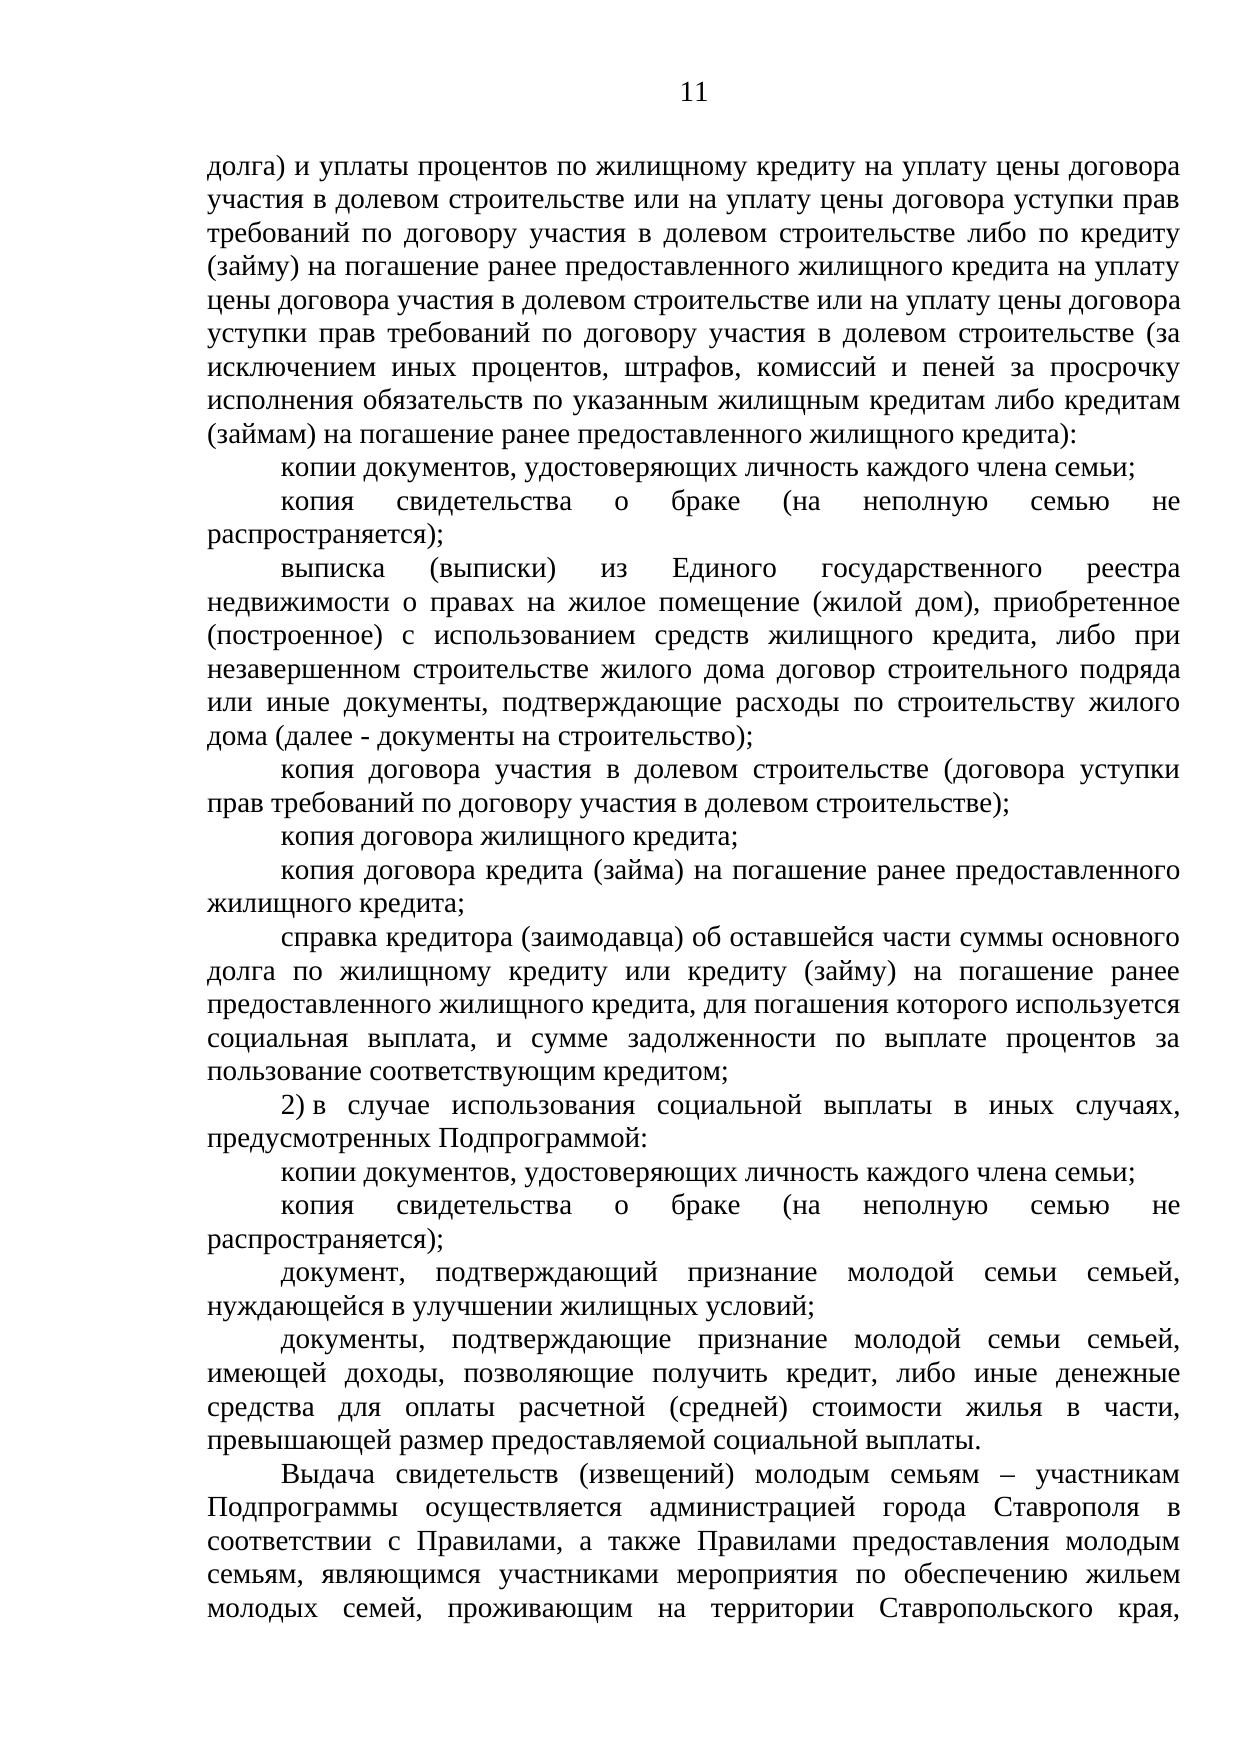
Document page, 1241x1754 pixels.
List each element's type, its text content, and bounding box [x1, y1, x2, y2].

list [207, 148, 1181, 449]
list копии документов, удостоверяющих личность каждого члена семьи; [207, 1154, 1181, 1187]
list копия свидетельства о браке (на неполную семью не распространяется); [207, 483, 1181, 550]
list копия договора участия в долевом строительстве (договора уступки прав требований по договору участия в долевом строительстве); [207, 751, 1181, 818]
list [207, 1456, 1181, 1623]
list документы, подтверждающие признание молодой семьи семьей, имеющей доходы, позволяющие получить кредит, либо иные денежные средства для оплаты расчетной (средней) стоимости жилья в части, превышающей размер предоставляемой социальной выплаты. [207, 1322, 1181, 1456]
list копия договора жилищного кредита; [207, 818, 1181, 852]
list копии документов, удостоверяющих личность каждого члена семьи; [207, 449, 1181, 483]
list документ, подтверждающий признание молодой семьи семьей, нуждающейся в улучшении жилищных условий; [207, 1254, 1181, 1322]
list копия договора кредита (займа) на погашение ранее предоставленного жилищного кредита; [207, 852, 1181, 919]
list копия свидетельства о браке (на неполную семью не распространяется); [207, 1187, 1181, 1254]
list выписка (выписки) из Единого государственного реестра недвижимости о правах на жилое помещение (жилой дом), приобретенное (построенное) с использованием средств жилищного кредита, либо при незавершенном строительстве жилого дома договор строительного подряда или иные документы, подтверждающие расходы по строительству жилого дома (далее - документы на строительство); [207, 550, 1181, 751]
list 2) в случае использования социальной выплаты в иных случаях, предусмотренных Подпрограммой: [207, 1087, 1181, 1154]
list справка кредитора (заимодавца) об оставшейся части суммы основного долга по жилищному кредиту или кредиту (займу) на погашение ранее предоставленного жилищного кредита, для погашения которого используется социальная выплата, и сумме задолженности по выплате процентов за пользование соответствующим кредитом; [207, 919, 1181, 1087]
